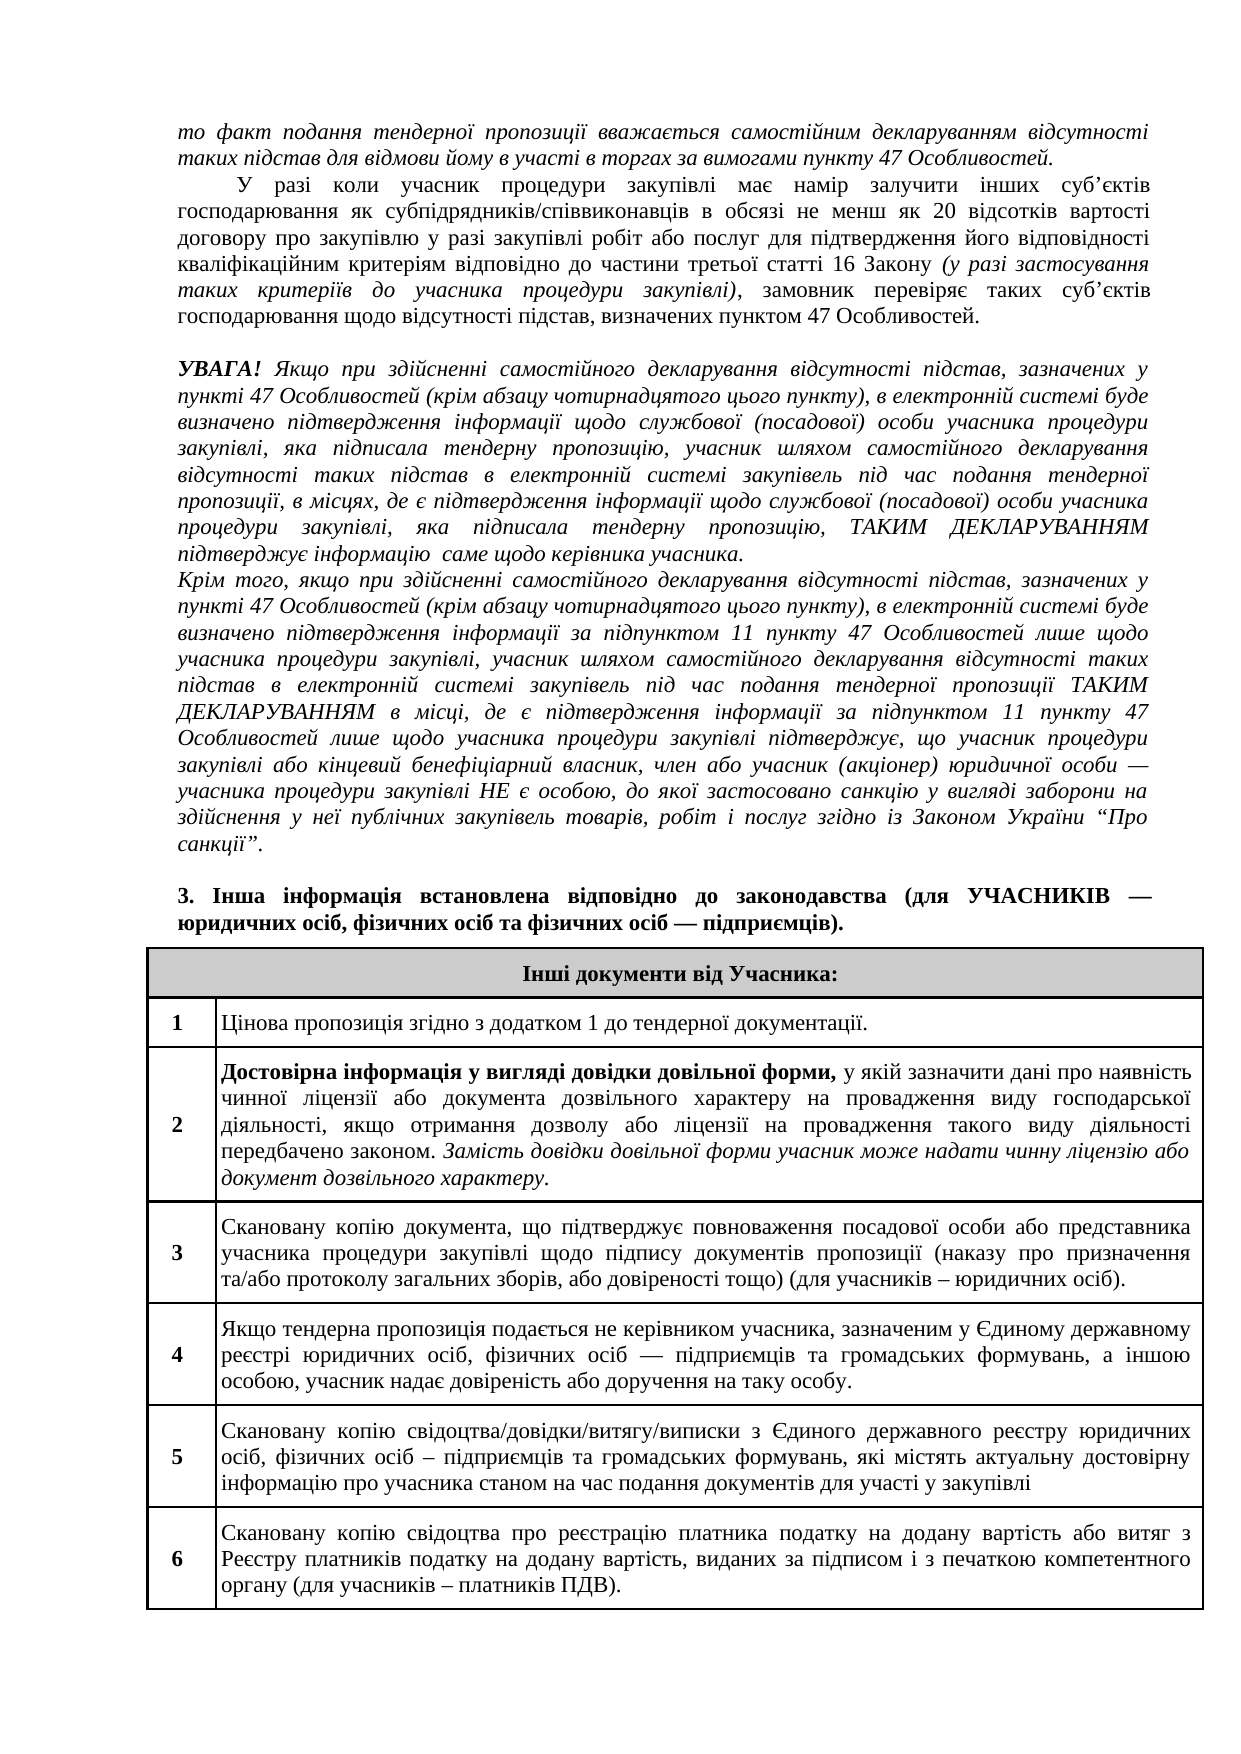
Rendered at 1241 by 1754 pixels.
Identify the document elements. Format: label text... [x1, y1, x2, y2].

table_cell Скановану копію свідоцтва/довідки/витягу/виписки з Єдиного державного реєстру юридичних осіб, фізичних осіб – підприємців та громадських формувань, які містять актуальну достовірну інформацію про учасника станом на час подання документів для участі у закупівлі [217, 1406, 1202, 1506]
table_header Інші документи від Учасника: [149, 949, 1202, 996]
text УВАГА! Якщо при здійсненні самостійного декларування відсутності підстав, зазначених у пункті 47 Особливостей (крім абзацу чотирнадцятого цього пункту), в електронній системі буде визначено підтвердження інформації щодо службової (посадової) особи учасника процедури закупівлі, яка підписала тендерну пропозицію, учасник шляхом самостійного декларування відсутності таких підстав в електронній системі закупівель під час подання тендерної пропозиції, в місцях, де є підтвердження інформації щодо службової (посадової) особи учасника процедури закупівлі, яка підписала тендерну пропозицію, ТАКИМ ДЕКЛАРУВАННЯМ підтверджує інформацію саме щодо керівника учасника. [177, 355, 1152, 566]
table_cell 3 [149, 1203, 215, 1302]
table_cell Скановану копію документа, що підтверджує повноваження посадової особи або представника учасника процедури закупівлі щодо підпису документів пропозиції (наказу про призначення та/або протоколу загальних зборів, або довіреності тощо) (для учасників – юридичних осіб). [217, 1203, 1202, 1302]
table_cell 6 [149, 1508, 215, 1608]
table_cell 1 [149, 999, 215, 1046]
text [177, 118, 1152, 171]
table_cell Якщо тендерна пропозиція подається не керівником учасника, зазначеним у Єдиному державному реєстрі юридичних осіб, фізичних осіб — підприємців та громадських формувань, а іншою особою, учасник надає довіреність або доручення на таку особу. [217, 1304, 1202, 1404]
text У разі коли учасник процедури закупівлі має намір залучити інших суб’єктів господарювання як субпідрядників/співвиконавців в обсязі не менш як 20 відсотків вартості договору про закупівлю у разі закупівлі робіт або послуг для підтвердження його відповідності кваліфікаційним критеріям відповідно до частини третьої статті 16 Закону (у разі застосування таких критеріїв до учасника процедури закупівлі), замовник перевіряє таких суб’єктів господарювання щодо відсутності підстав, визначених пунктом 47 Особливостей. [177, 171, 1152, 329]
text Крім того, якщо при здійсненні самостійного декларування відсутності підстав, зазначених у пункті 47 Особливостей (крім абзацу чотирнадцятого цього пункту), в електронній системі буде визначено підтвердження інформації за підпунктом 11 пункту 47 Особливостей лише щодо учасника процедури закупівлі, учасник шляхом самостійного декларування відсутності таких підстав в електронній системі закупівель під час подання тендерної пропозиції ТАКИМ ДЕКЛАРУВАННЯМ в місці, де є підтвердження інформації за підпунктом 11 пункту 47 Особливостей лише щодо учасника процедури закупівлі підтверджує, що учасник процедури закупівлі або кінцевий бенефіціарний власник, член або учасник (акціонер) юридичної особи — учасника процедури закупівлі НЕ є особою, до якої застосовано санкцію у вигляді заборони на здійснення у неї публічних закупівель товарів, робіт і послуг згідно із Законом України “Про санкції”. [177, 566, 1152, 856]
table_cell Цінова пропозиція згідно з додатком 1 до тендерної документації. [217, 999, 1202, 1046]
table_cell 2 [149, 1048, 215, 1200]
text 3. Інша інформація встановлена відповідно до законодавства (для УЧАСНИКІВ — юридичних осіб, фізичних осіб та фізичних осіб — підприємців). [177, 882, 1152, 935]
table_cell Достовірна інформація у вигляді довідки довільної форми, у якій зазначити дані про наявність чинної ліцензії або документа дозвільного характеру на провадження виду господарської діяльності, якщо отримання дозволу або ліцензії на провадження такого виду діяльності передбачено законом. Замість довідки довільної форми учасник може надати чинну ліцензію або документ дозвільного характеру. [217, 1048, 1202, 1200]
table_cell Скановану копію свідоцтва про реєстрацію платника податку на додану вартість або витяг з Реєстру платників податку на додану вартість, виданих за підписом і з печаткою компетентного органу (для учасників – платників ПДВ). [217, 1508, 1202, 1608]
table_cell 4 [149, 1304, 215, 1404]
table_cell 5 [149, 1406, 215, 1506]
